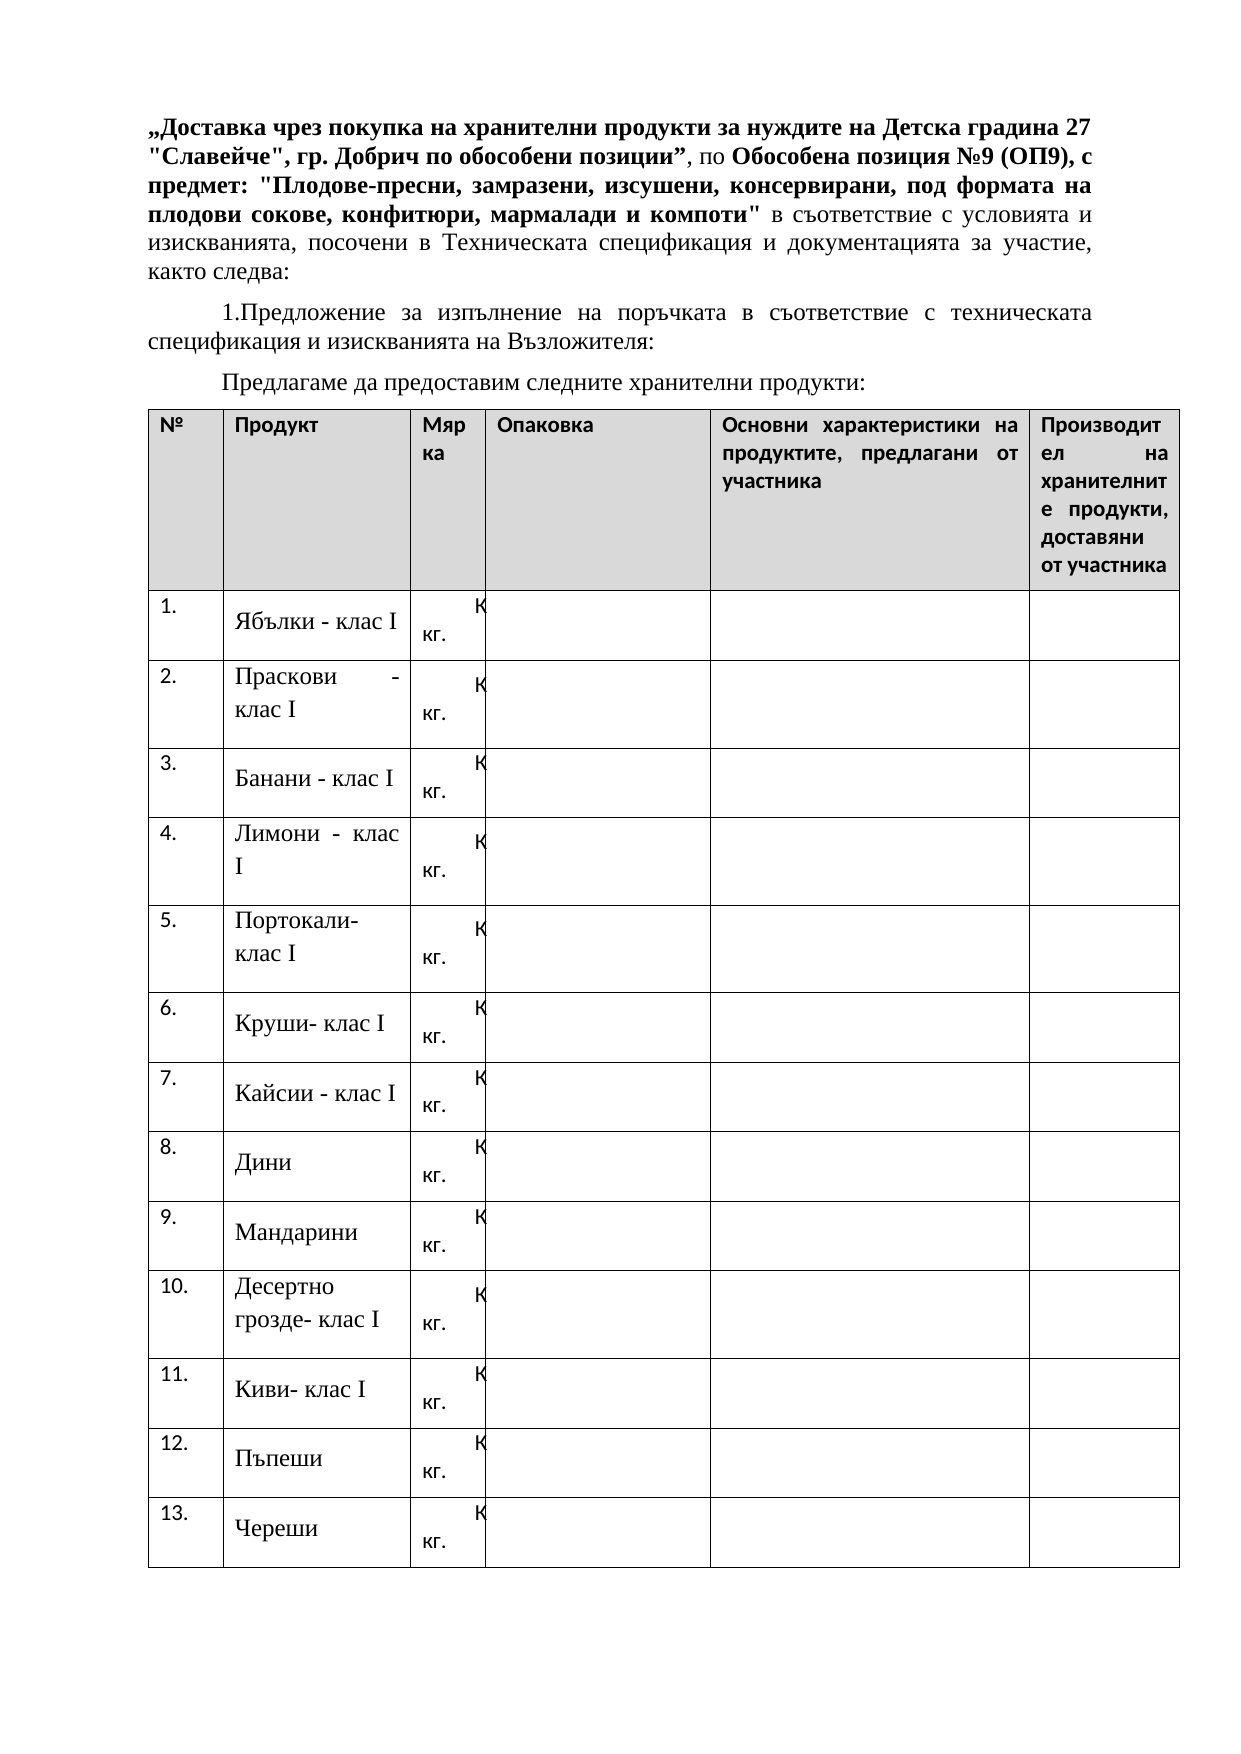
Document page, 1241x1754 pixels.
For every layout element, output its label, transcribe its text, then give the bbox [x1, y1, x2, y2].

table_cell Ккг. [411, 661, 485, 747]
table_cell [711, 661, 1029, 747]
table_cell [711, 1063, 1029, 1131]
table_cell Лимони - клас І [224, 818, 410, 904]
table_cell 12. [149, 1429, 223, 1497]
table_cell [711, 1359, 1029, 1427]
text 1.Предложение за изпълнение на поръчката в съответствие с техническата спецификация и изискванията на Възложителя: [148, 297, 1093, 355]
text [148, 112, 1093, 285]
text Предлагаме да предоставим следните хранителни продукти: [148, 367, 1093, 396]
table_cell Ккг. [411, 1063, 485, 1131]
table_cell [1030, 1429, 1179, 1497]
table_cell Ккг. [411, 1359, 485, 1427]
table_header Основни характеристики на продуктите, предлагани от участника [711, 410, 1029, 590]
table_cell 4. [149, 818, 223, 904]
table_cell [1030, 1202, 1179, 1270]
table_cell Пъпеши [224, 1429, 410, 1497]
table_cell Ккг. [411, 993, 485, 1062]
table_cell [486, 993, 710, 1062]
table_cell [486, 1271, 710, 1358]
table_cell [711, 1271, 1029, 1358]
table_cell [711, 818, 1029, 904]
table_cell 13. [149, 1498, 223, 1567]
table_cell [711, 906, 1029, 992]
table_cell [486, 1429, 710, 1497]
table_cell Киви- клас І [224, 1359, 410, 1427]
table_cell Портокали-клас I [224, 906, 410, 992]
table_cell [1030, 591, 1179, 660]
table_cell Череши [224, 1498, 410, 1567]
table_cell 5. [149, 906, 223, 992]
table_cell [1030, 749, 1179, 817]
table_cell [1030, 661, 1179, 747]
table_header Опаковка [486, 410, 710, 590]
table_cell [486, 591, 710, 660]
table_cell Праскови - клас І [224, 661, 410, 747]
table_cell [711, 749, 1029, 817]
table_cell [711, 1202, 1029, 1270]
table_cell Ккг. [411, 1429, 485, 1497]
table_cell Банани - клас І [224, 749, 410, 817]
table_cell Ккг. [411, 1202, 485, 1270]
table_cell [1030, 906, 1179, 992]
table_cell [1030, 1359, 1179, 1427]
table_cell [1030, 1063, 1179, 1131]
table_cell [1030, 1132, 1179, 1201]
table_cell Ябълки - клас І [224, 591, 410, 660]
table_header Мярка [411, 410, 485, 590]
table_cell 2. [149, 661, 223, 747]
table_cell [486, 1359, 710, 1427]
table_cell 1. [149, 591, 223, 660]
table_cell Ккг. [411, 1271, 485, 1358]
table_cell 8. [149, 1132, 223, 1201]
table_cell [1030, 818, 1179, 904]
table_cell 6. [149, 993, 223, 1062]
table_cell [486, 818, 710, 904]
table_cell Ккг. [411, 749, 485, 817]
table_cell [711, 591, 1029, 660]
table_cell Кайсии - клас І [224, 1063, 410, 1131]
table_cell Ккг. [411, 591, 485, 660]
table_cell Ккг. [411, 1132, 485, 1201]
table_cell [711, 1132, 1029, 1201]
table_cell 9. [149, 1202, 223, 1270]
table_header Производител на хранителните продукти, доставяни от участника [1030, 410, 1179, 590]
table_cell Круши- клас І [224, 993, 410, 1062]
table_cell [486, 661, 710, 747]
table_cell [711, 1429, 1029, 1497]
table_header № [149, 410, 223, 590]
table_cell [1030, 1498, 1179, 1567]
table_cell Ккг. [411, 818, 485, 904]
table_cell Ккг. [411, 906, 485, 992]
table_cell Мандарини [224, 1202, 410, 1270]
table_cell Ккг. [411, 1498, 485, 1567]
table_cell [486, 906, 710, 992]
table_cell Десертно грозде- клас І [224, 1271, 410, 1358]
table_cell 3. [149, 749, 223, 817]
table_cell [711, 993, 1029, 1062]
table_cell [486, 749, 710, 817]
table_cell 11. [149, 1359, 223, 1427]
table_cell [486, 1063, 710, 1131]
table_cell Дини [224, 1132, 410, 1201]
table_header Продукт [224, 410, 410, 590]
table_cell [711, 1498, 1029, 1567]
table_cell [1030, 1271, 1179, 1358]
table_cell [486, 1132, 710, 1201]
table_cell 10. [149, 1271, 223, 1358]
table_cell [486, 1202, 710, 1270]
table_cell [486, 1498, 710, 1567]
table_cell 7. [149, 1063, 223, 1131]
table_cell [1030, 993, 1179, 1062]
